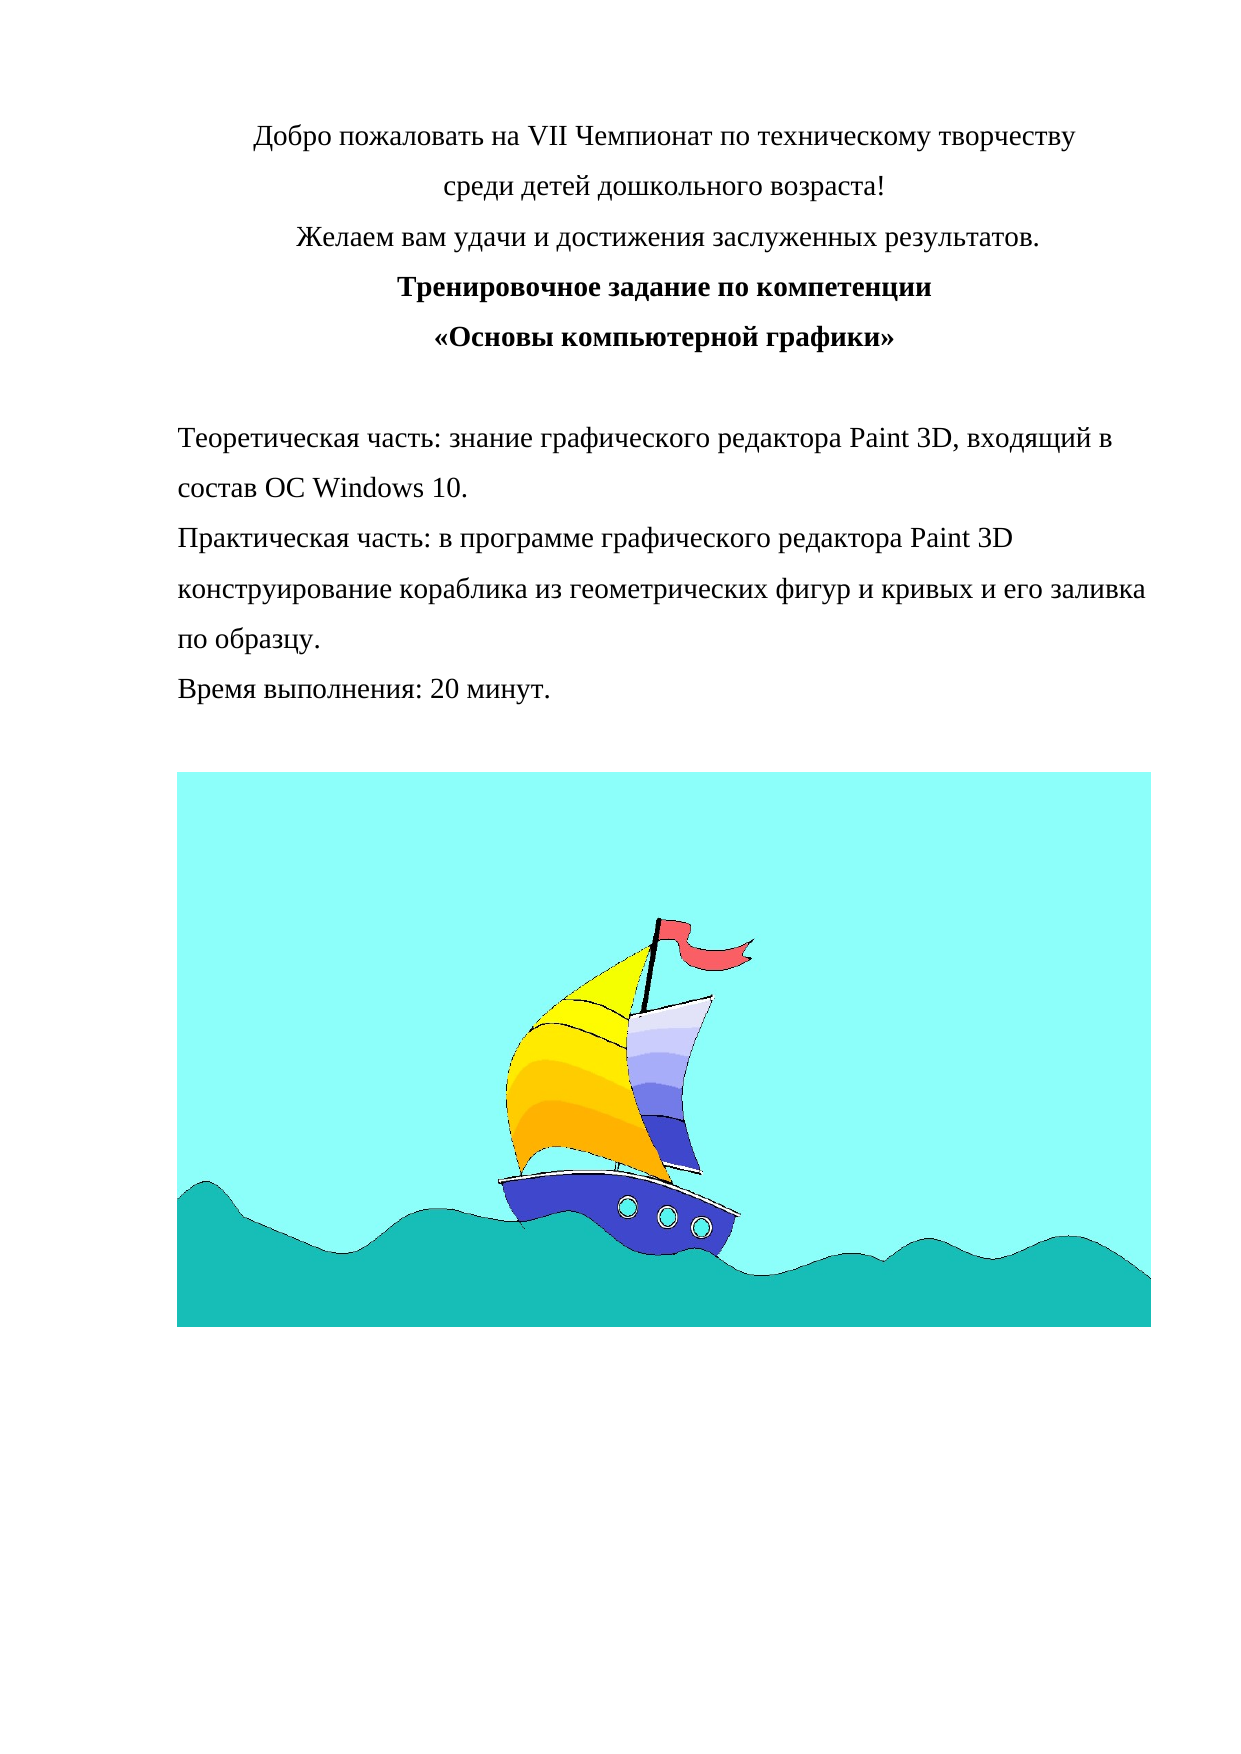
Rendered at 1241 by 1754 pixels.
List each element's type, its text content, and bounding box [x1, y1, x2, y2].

list Добро пожаловать на VII Чемпионат по техническому творчеству [177, 118, 1152, 152]
list Теоретическая часть: знание графического редактора Paint 3D, входящий в состав ОС Windows 10. [177, 420, 1152, 504]
list «Основы компьютерной графики» [177, 319, 1152, 353]
list Время выполнения: 20 минут. [177, 672, 1152, 705]
list Желаем вам удачи и достижения заслуженных результатов. [177, 219, 1152, 252]
picture [177, 772, 1151, 1327]
list среди детей дошкольного возраста! [177, 168, 1152, 202]
list Практическая часть: в программе графического редактора Paint 3D конструирование кораблика из геометрических фигур и кривых и его заливка по образцу. [177, 521, 1152, 655]
list Тренировочное задание по компетенции [177, 269, 1152, 303]
